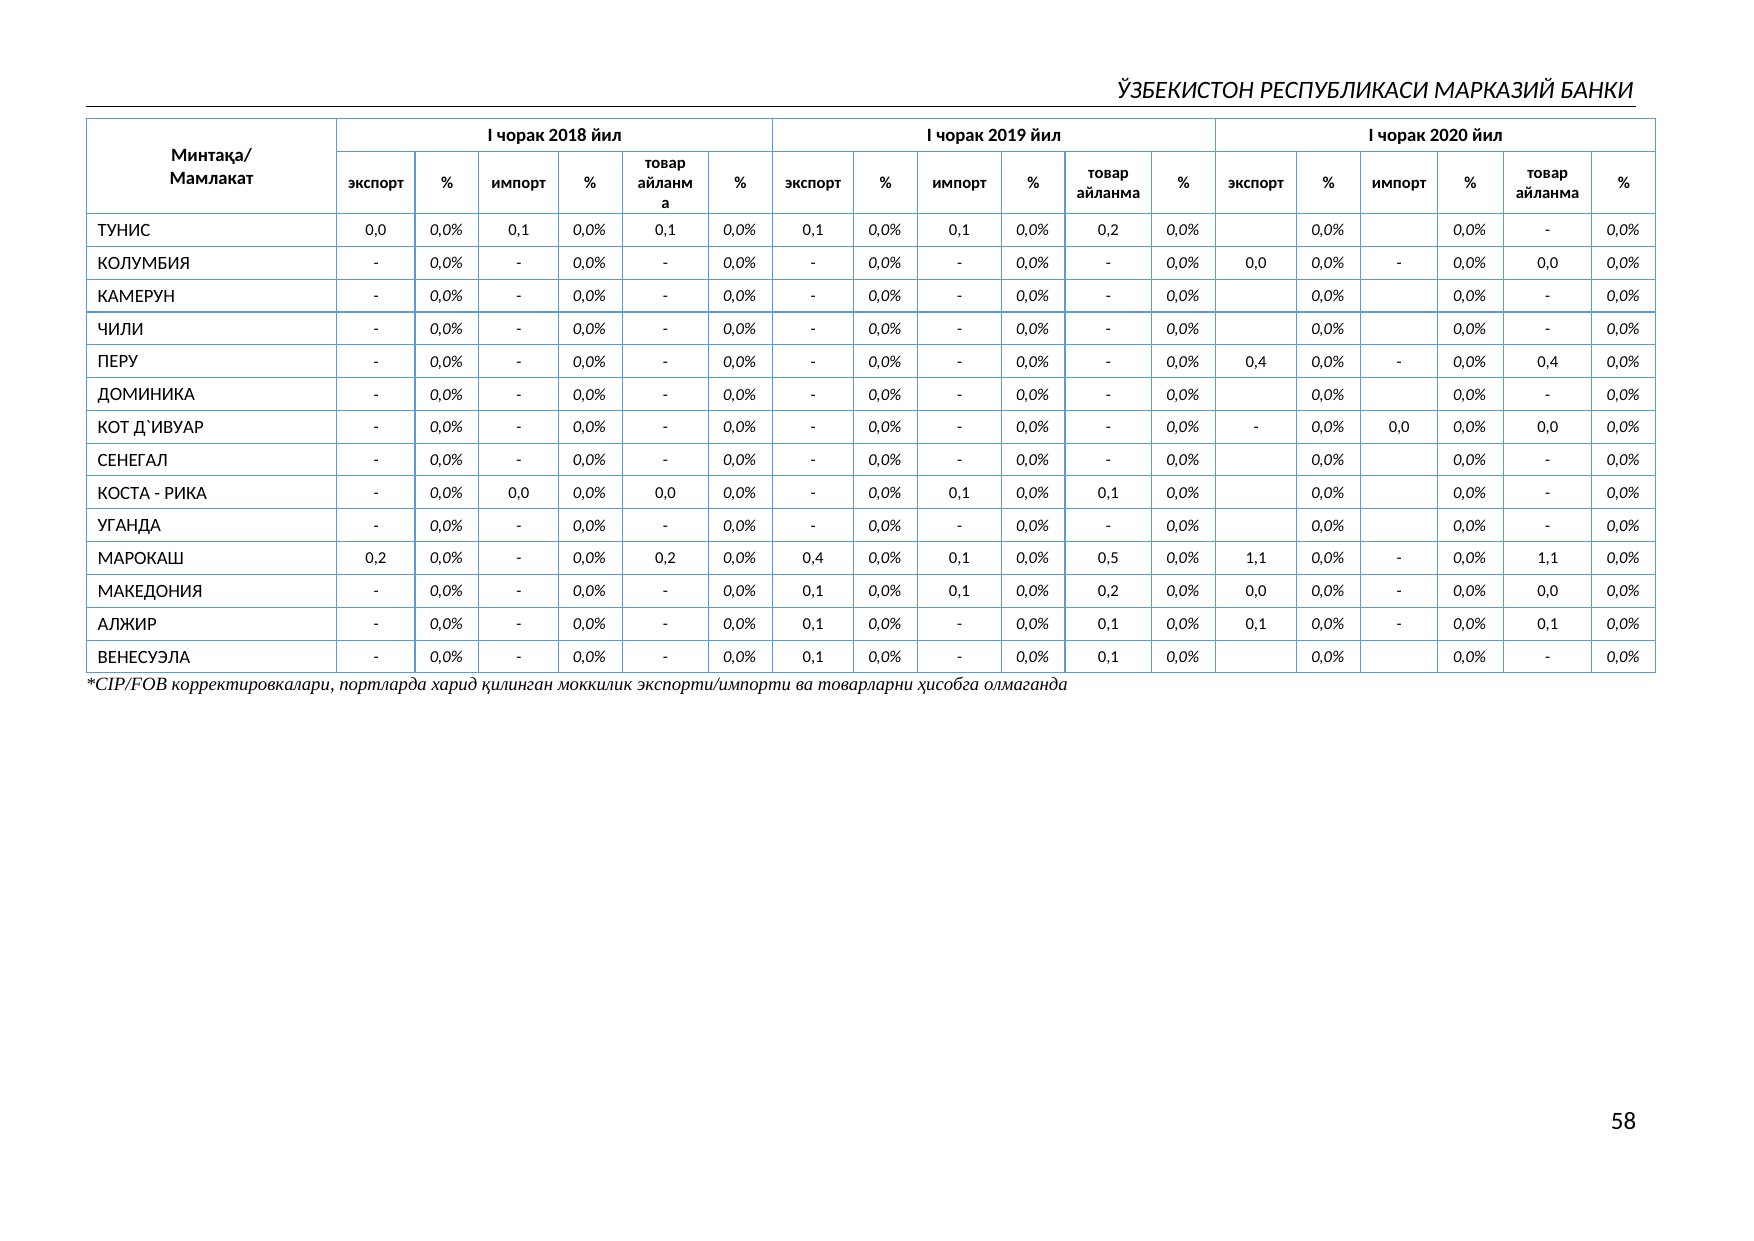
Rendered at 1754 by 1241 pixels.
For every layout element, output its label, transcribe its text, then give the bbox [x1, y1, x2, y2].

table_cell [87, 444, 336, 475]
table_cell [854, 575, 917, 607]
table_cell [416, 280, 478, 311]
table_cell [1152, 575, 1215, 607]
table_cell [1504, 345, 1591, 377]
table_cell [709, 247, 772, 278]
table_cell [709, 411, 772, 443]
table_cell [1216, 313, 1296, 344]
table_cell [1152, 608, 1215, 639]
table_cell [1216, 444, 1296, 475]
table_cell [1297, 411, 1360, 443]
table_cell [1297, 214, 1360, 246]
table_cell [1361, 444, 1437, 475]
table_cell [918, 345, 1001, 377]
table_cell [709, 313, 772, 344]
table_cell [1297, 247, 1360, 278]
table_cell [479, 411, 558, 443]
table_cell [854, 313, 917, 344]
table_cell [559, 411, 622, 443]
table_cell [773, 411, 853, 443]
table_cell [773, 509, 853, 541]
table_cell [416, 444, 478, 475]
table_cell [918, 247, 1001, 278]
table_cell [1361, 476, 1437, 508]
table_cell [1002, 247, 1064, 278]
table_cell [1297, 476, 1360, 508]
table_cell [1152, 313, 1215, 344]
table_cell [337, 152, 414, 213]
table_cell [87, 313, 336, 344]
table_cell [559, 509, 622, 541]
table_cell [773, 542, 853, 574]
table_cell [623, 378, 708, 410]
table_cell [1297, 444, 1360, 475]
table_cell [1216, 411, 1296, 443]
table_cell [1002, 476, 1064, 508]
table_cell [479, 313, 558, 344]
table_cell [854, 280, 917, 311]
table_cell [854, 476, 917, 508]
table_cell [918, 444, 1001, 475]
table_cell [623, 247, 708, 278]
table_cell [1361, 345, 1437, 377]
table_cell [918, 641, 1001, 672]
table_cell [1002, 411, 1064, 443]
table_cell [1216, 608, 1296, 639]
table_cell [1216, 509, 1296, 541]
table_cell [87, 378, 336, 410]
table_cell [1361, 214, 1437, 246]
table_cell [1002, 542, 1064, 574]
text *CIP/FOB корректировкалари, портларда харид қилинган моккилик экспорти/импорти ва товарларни ҳисобга олмаганда [86, 673, 1636, 695]
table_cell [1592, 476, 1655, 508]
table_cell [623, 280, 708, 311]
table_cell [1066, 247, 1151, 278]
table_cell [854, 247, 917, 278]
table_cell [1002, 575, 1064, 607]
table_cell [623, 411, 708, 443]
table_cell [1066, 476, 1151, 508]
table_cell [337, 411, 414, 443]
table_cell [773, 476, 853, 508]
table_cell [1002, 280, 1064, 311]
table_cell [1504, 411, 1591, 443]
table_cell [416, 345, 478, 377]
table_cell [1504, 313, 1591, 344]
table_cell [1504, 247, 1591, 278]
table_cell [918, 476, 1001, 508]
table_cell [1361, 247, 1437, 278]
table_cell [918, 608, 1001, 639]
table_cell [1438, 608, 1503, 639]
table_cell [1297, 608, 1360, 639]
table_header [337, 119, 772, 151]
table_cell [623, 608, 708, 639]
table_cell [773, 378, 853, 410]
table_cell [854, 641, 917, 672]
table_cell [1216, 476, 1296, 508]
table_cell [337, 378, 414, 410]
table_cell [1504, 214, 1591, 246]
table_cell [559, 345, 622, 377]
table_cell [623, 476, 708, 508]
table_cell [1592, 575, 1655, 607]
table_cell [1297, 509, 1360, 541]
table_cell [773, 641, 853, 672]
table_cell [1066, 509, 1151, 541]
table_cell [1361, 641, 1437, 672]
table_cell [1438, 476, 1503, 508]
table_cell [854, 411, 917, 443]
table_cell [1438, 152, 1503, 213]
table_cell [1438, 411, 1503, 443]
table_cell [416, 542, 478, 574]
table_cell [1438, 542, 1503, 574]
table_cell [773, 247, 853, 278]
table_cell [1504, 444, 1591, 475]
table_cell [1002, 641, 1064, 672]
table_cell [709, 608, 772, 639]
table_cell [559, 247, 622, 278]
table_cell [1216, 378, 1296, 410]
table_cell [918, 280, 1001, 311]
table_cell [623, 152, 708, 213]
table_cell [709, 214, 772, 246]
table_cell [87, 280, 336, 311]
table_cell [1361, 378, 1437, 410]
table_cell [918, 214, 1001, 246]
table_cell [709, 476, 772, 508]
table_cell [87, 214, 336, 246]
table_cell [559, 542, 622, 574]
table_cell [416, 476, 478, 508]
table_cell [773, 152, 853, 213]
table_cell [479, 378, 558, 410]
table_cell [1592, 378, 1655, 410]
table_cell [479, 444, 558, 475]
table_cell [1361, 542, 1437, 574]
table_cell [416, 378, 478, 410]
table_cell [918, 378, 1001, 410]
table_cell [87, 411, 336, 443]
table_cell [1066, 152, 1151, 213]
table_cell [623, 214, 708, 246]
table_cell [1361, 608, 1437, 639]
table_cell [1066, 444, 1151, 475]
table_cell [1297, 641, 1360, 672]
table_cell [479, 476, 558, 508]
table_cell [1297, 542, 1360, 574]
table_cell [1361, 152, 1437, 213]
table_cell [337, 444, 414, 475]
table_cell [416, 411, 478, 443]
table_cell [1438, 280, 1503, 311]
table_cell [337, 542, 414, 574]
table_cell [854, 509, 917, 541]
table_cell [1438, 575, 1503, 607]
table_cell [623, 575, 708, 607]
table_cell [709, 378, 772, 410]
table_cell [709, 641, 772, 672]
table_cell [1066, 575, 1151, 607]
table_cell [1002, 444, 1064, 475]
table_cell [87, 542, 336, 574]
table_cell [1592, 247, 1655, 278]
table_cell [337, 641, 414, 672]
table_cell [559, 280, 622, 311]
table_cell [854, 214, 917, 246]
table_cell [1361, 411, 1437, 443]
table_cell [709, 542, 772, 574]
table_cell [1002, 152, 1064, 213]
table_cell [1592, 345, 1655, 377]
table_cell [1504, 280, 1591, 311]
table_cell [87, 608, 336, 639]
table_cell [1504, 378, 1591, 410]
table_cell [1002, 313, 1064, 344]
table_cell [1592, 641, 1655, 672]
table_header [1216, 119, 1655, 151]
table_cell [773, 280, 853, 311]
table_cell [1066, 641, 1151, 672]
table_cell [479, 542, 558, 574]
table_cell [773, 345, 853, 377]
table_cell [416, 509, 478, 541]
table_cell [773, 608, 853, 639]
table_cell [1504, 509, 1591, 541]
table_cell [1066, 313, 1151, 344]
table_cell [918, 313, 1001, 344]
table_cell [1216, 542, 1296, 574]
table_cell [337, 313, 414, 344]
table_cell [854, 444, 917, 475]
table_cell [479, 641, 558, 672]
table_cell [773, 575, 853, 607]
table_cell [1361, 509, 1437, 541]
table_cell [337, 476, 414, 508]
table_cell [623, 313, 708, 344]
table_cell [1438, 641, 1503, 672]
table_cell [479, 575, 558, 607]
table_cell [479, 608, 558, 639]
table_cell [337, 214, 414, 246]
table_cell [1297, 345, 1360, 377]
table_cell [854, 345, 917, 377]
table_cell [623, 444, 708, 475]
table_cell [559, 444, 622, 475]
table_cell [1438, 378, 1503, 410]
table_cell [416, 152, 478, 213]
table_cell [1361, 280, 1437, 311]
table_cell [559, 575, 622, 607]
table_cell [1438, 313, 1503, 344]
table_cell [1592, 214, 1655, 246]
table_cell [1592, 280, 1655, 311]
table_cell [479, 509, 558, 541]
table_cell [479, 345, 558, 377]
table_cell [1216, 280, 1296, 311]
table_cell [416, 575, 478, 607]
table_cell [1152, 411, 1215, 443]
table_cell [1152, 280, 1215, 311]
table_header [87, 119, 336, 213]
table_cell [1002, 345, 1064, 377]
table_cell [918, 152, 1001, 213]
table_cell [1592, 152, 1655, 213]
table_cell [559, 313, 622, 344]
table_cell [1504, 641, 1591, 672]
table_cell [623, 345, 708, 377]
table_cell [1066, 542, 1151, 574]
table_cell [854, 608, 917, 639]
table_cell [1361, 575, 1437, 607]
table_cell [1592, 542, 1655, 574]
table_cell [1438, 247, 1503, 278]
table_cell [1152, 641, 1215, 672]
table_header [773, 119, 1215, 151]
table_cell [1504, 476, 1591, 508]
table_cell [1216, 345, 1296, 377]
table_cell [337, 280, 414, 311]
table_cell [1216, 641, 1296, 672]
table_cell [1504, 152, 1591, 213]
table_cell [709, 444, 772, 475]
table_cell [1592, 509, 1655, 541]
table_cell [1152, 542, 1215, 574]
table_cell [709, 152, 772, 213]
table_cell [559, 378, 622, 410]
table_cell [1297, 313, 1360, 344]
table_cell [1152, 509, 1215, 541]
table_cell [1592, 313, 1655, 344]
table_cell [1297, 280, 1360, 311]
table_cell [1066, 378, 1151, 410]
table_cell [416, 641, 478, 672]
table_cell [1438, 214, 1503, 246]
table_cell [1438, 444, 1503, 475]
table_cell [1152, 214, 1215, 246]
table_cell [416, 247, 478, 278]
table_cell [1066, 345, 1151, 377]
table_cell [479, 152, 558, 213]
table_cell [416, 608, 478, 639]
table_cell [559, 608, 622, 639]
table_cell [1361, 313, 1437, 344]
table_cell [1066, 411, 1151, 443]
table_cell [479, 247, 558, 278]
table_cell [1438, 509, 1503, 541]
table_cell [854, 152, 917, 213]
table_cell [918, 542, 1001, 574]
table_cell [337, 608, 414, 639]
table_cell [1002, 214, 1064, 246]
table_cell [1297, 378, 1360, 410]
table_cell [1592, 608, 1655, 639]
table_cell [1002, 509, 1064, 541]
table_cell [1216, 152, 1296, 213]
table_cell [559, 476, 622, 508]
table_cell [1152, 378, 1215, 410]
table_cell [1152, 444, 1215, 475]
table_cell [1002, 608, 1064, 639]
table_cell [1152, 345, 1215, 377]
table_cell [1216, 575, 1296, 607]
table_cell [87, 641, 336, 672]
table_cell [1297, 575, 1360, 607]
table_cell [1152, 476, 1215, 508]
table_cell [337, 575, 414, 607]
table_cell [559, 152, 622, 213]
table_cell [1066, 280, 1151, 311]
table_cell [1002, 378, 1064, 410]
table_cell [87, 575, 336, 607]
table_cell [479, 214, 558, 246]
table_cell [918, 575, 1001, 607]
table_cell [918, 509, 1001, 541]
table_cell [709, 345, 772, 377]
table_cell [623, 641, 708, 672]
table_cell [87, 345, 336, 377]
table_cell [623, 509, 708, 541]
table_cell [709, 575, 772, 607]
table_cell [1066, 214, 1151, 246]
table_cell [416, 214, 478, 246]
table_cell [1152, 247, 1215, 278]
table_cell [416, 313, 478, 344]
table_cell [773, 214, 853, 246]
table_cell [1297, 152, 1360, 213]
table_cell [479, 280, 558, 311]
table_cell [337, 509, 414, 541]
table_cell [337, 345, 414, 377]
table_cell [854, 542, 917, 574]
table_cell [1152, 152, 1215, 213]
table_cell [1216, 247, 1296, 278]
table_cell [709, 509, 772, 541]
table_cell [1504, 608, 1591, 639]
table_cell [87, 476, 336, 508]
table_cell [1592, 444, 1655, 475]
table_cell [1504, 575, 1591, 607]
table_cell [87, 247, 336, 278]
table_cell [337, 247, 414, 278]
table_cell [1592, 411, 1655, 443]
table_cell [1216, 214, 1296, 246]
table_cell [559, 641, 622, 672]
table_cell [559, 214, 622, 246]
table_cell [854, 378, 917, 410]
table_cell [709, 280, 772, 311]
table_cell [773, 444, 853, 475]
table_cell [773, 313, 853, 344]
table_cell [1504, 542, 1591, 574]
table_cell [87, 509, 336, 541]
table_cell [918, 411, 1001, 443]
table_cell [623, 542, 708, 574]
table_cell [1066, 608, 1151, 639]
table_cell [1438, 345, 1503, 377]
